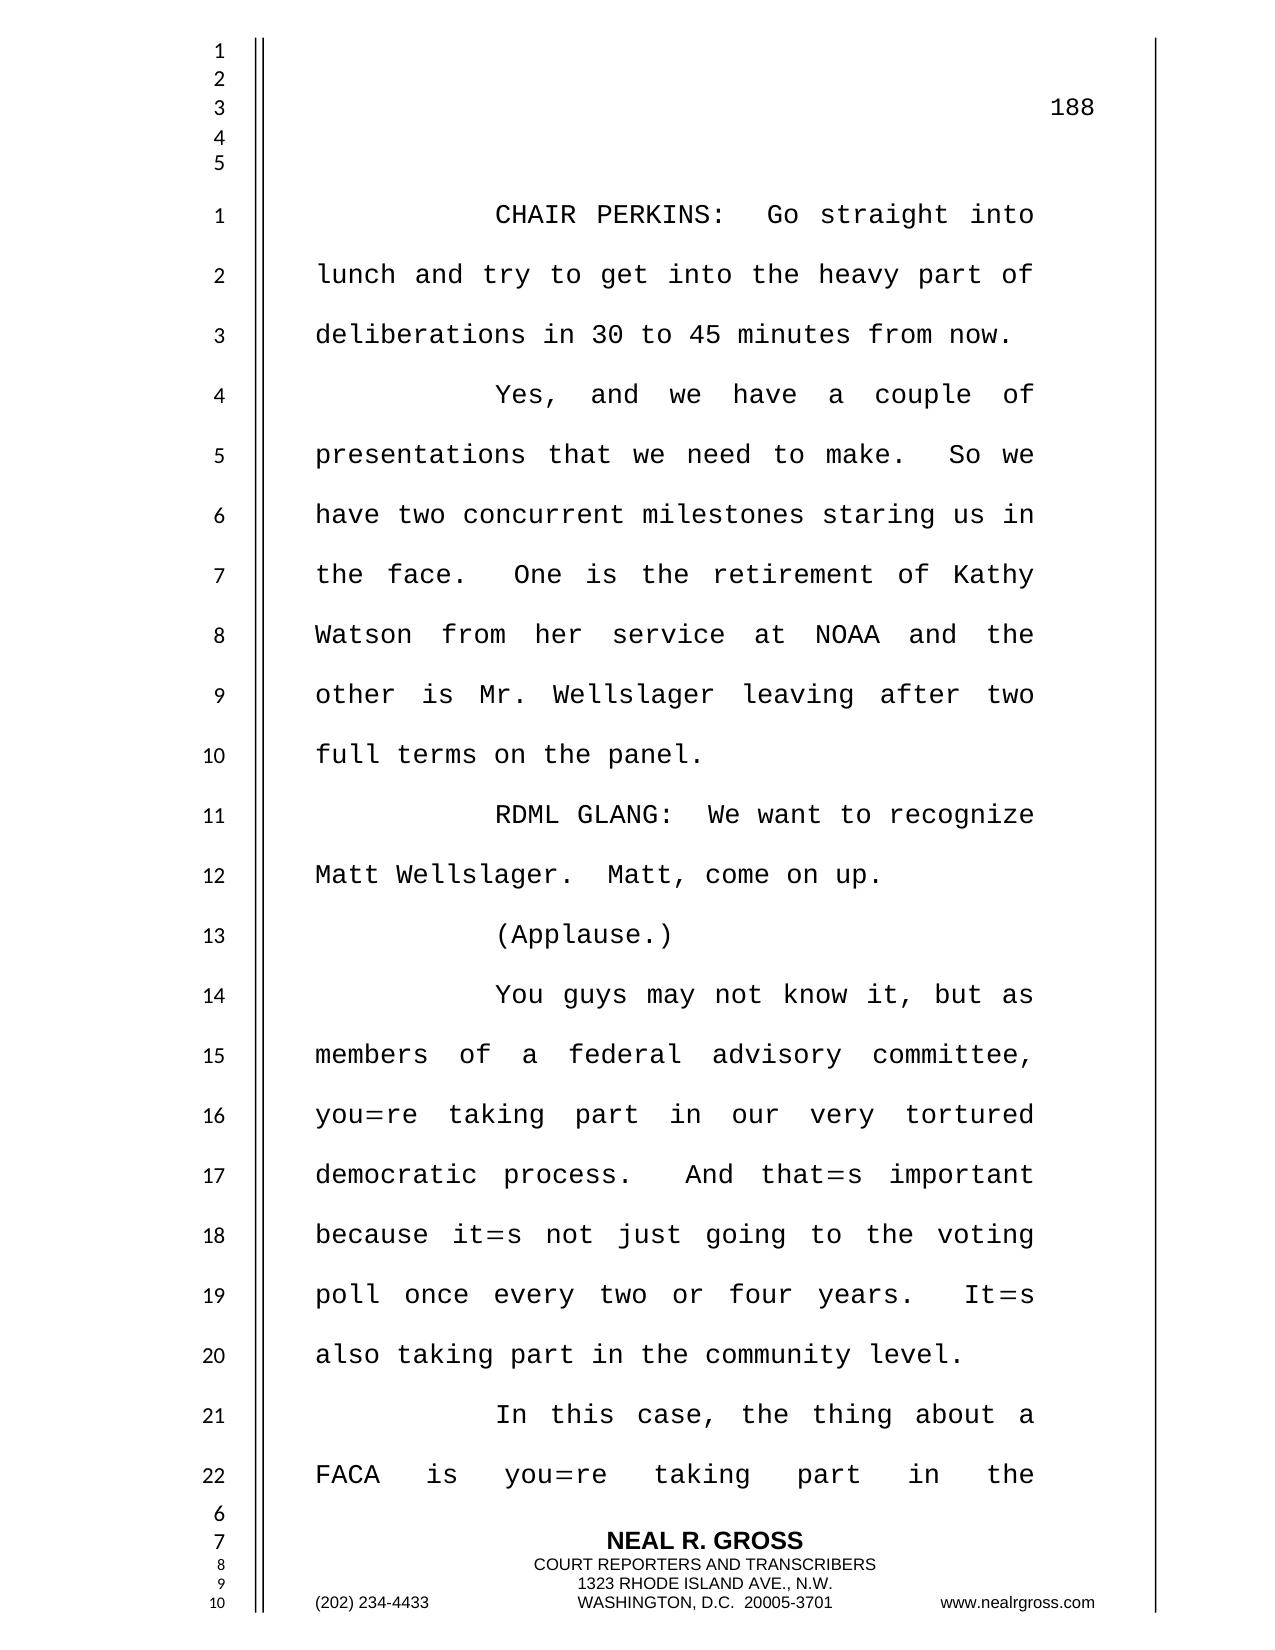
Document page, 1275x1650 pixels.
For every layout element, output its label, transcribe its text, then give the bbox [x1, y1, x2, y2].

text RDML GLANG: We want to recognize Matt Wellslager. Matt, come on up. [315, 776, 1035, 896]
text You guys may not know it, but as members of a federal advisory committee, youre taking part in our very tortured democratic process. And thats important because its not just going to the voting poll once every two or four years. Its also taking part in the community level. [315, 956, 1035, 1376]
text (Applause.) [315, 896, 1035, 956]
text Yes, and we have a couple of presentations that we need to make. So we have two concurrent milestones staring us in the face. One is the retirement of Kathy Watson from her service at NOAA and the other is Mr. Wellslager leaving after two full terms on the panel. [315, 356, 1035, 776]
text CHAIR PERKINS: Go straight into lunch and try to get into the heavy part of deliberations in 30 to 45 minutes from now. [315, 176, 1035, 356]
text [315, 1376, 1035, 1496]
